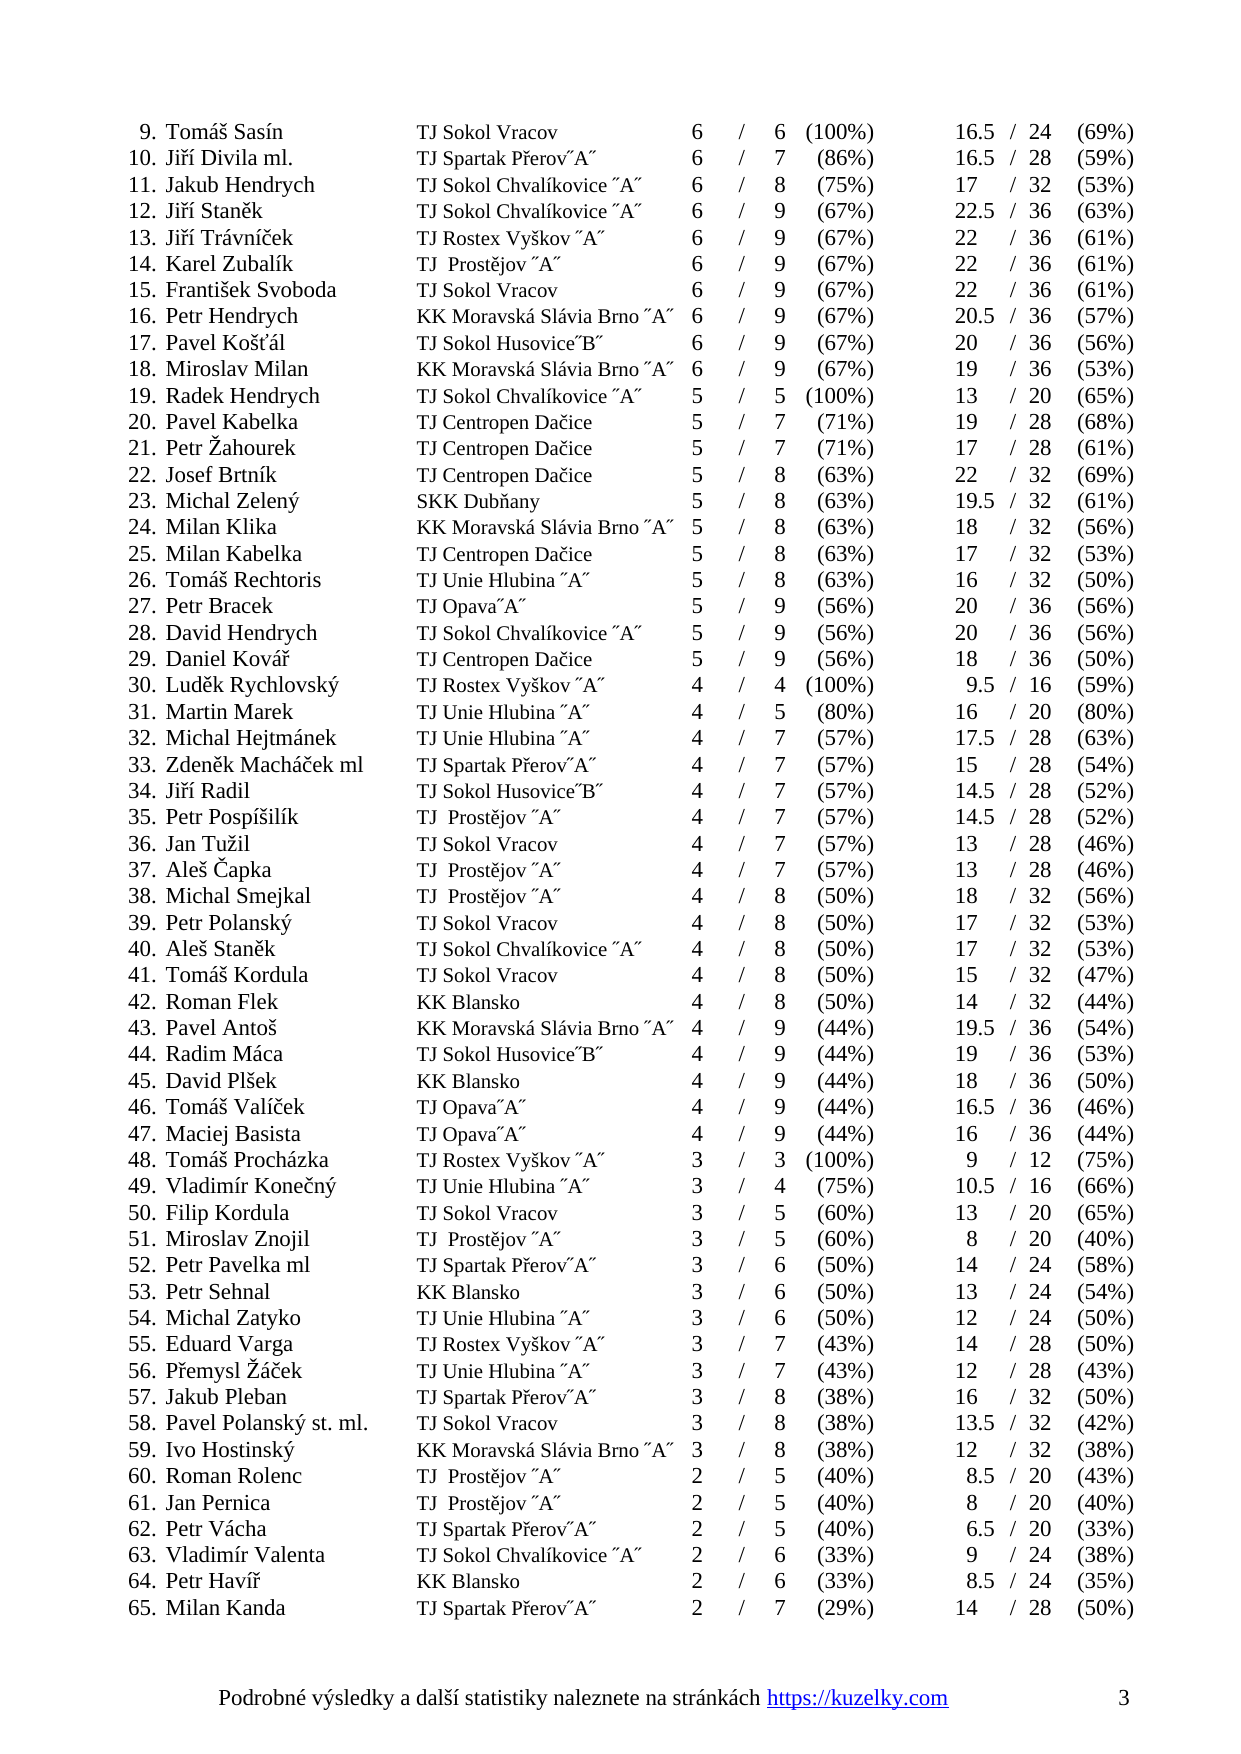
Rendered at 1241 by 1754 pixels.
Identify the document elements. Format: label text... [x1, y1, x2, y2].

text 56. Přemysl Žáček TJ Unie Hlubina ˝A˝ 3 / 7 (43%) 12 / 28 (43%) [106, 1357, 1134, 1383]
text 17. Pavel Košťál TJ Sokol Husovice˝B˝ 6 / 9 (67%) 20 / 36 (56%) [106, 329, 1134, 355]
text 12. Jiří Staněk TJ Sokol Chvalíkovice ˝A˝ 6 / 9 (67%) 22.5 / 36 (63%) [106, 197, 1134, 223]
text 47. Maciej Basista TJ Opava˝A˝ 4 / 9 (44%) 16 / 36 (44%) [106, 1119, 1134, 1146]
text 57. Jakub Pleban TJ Spartak Přerov˝A˝ 3 / 8 (38%) 16 / 32 (50%) [106, 1383, 1134, 1409]
text 14. Karel Zubalík TJ Prostějov ˝A˝ 6 / 9 (67%) 22 / 36 (61%) [106, 250, 1134, 276]
text 41. Tomáš Kordula TJ Sokol Vracov 4 / 8 (50%) 15 / 32 (47%) [106, 961, 1134, 988]
text 18. Miroslav Milan KK Moravská Slávia Brno ˝A˝ 6 / 9 (67%) 19 / 36 (53%) [106, 355, 1134, 382]
text 36. Jan Tužil TJ Sokol Vracov 4 / 7 (57%) 13 / 28 (46%) [106, 830, 1134, 856]
text 19. Radek Hendrych TJ Sokol Chvalíkovice ˝A˝ 5 / 5 (100%) 13 / 20 (65%) [106, 382, 1134, 408]
text 9. Tomáš Sasín TJ Sokol Vracov 6 / 6 (100%) 16.5 / 24 (69%) [106, 118, 1134, 144]
text 52. Petr Pavelka ml TJ Spartak Přerov˝A˝ 3 / 6 (50%) 14 / 24 (58%) [106, 1251, 1134, 1278]
text 55. Eduard Varga TJ Rostex Vyškov ˝A˝ 3 / 7 (43%) 14 / 28 (50%) [106, 1330, 1134, 1357]
text 15. František Svoboda TJ Sokol Vracov 6 / 9 (67%) 22 / 36 (61%) [106, 276, 1134, 303]
text 46. Tomáš Valíček TJ Opava˝A˝ 4 / 9 (44%) 16.5 / 36 (46%) [106, 1093, 1134, 1119]
text 60. Roman Rolenc TJ Prostějov ˝A˝ 2 / 5 (40%) 8.5 / 20 (43%) [106, 1462, 1134, 1488]
text 21. Petr Žahourek TJ Centropen Dačice 5 / 7 (71%) 17 / 28 (61%) [106, 434, 1134, 461]
text 27. Petr Bracek TJ Opava˝A˝ 5 / 9 (56%) 20 / 36 (56%) [106, 592, 1134, 619]
text 11. Jakub Hendrych TJ Sokol Chvalíkovice ˝A˝ 6 / 8 (75%) 17 / 32 (53%) [106, 171, 1134, 197]
text 49. Vladimír Konečný TJ Unie Hlubina ˝A˝ 3 / 4 (75%) 10.5 / 16 (66%) [106, 1172, 1134, 1199]
text 34. Jiří Radil TJ Sokol Husovice˝B˝ 4 / 7 (57%) 14.5 / 28 (52%) [106, 777, 1134, 803]
text 43. Pavel Antoš KK Moravská Slávia Brno ˝A˝ 4 / 9 (44%) 19.5 / 36 (54%) [106, 1014, 1134, 1041]
text 25. Milan Kabelka TJ Centropen Dačice 5 / 8 (63%) 17 / 32 (53%) [106, 540, 1134, 566]
text 31. Martin Marek TJ Unie Hlubina ˝A˝ 4 / 5 (80%) 16 / 20 (80%) [106, 698, 1134, 724]
text 53. Petr Sehnal KK Blansko 3 / 6 (50%) 13 / 24 (54%) [106, 1278, 1134, 1304]
text 28. David Hendrych TJ Sokol Chvalíkovice ˝A˝ 5 / 9 (56%) 20 / 36 (56%) [106, 619, 1134, 645]
text 22. Josef Brtník TJ Centropen Dačice 5 / 8 (63%) 22 / 32 (69%) [106, 461, 1134, 487]
text 37. Aleš Čapka TJ Prostějov ˝A˝ 4 / 7 (57%) 13 / 28 (46%) [106, 856, 1134, 882]
text 51. Miroslav Znojil TJ Prostějov ˝A˝ 3 / 5 (60%) 8 / 20 (40%) [106, 1225, 1134, 1251]
text 61. Jan Pernica TJ Prostějov ˝A˝ 2 / 5 (40%) 8 / 20 (40%) [106, 1488, 1134, 1515]
text 35. Petr Pospíšilík TJ Prostějov ˝A˝ 4 / 7 (57%) 14.5 / 28 (52%) [106, 803, 1134, 830]
text 63. Vladimír Valenta TJ Sokol Chvalíkovice ˝A˝ 2 / 6 (33%) 9 / 24 (38%) [106, 1541, 1134, 1568]
text 24. Milan Klika KK Moravská Slávia Brno ˝A˝ 5 / 8 (63%) 18 / 32 (56%) [106, 513, 1134, 540]
text 59. Ivo Hostinský KK Moravská Slávia Brno ˝A˝ 3 / 8 (38%) 12 / 32 (38%) [106, 1436, 1134, 1462]
text 62. Petr Vácha TJ Spartak Přerov˝A˝ 2 / 5 (40%) 6.5 / 20 (33%) [106, 1515, 1134, 1541]
text 45. David Plšek KK Blansko 4 / 9 (44%) 18 / 36 (50%) [106, 1067, 1134, 1093]
text 40. Aleš Staněk TJ Sokol Chvalíkovice ˝A˝ 4 / 8 (50%) 17 / 32 (53%) [106, 935, 1134, 961]
text 65. Milan Kanda TJ Spartak Přerov˝A˝ 2 / 7 (29%) 14 / 28 (50%) [106, 1594, 1134, 1620]
text 10. Jiří Divila ml. TJ Spartak Přerov˝A˝ 6 / 7 (86%) 16.5 / 28 (59%) [106, 144, 1134, 171]
text 64. Petr Havíř KK Blansko 2 / 6 (33%) 8.5 / 24 (35%) [106, 1568, 1134, 1594]
text 54. Michal Zatyko TJ Unie Hlubina ˝A˝ 3 / 6 (50%) 12 / 24 (50%) [106, 1304, 1134, 1330]
text 26. Tomáš Rechtoris TJ Unie Hlubina ˝A˝ 5 / 8 (63%) 16 / 32 (50%) [106, 566, 1134, 592]
text 42. Roman Flek KK Blansko 4 / 8 (50%) 14 / 32 (44%) [106, 988, 1134, 1014]
text 29. Daniel Kovář TJ Centropen Dačice 5 / 9 (56%) 18 / 36 (50%) [106, 645, 1134, 672]
text 33. Zdeněk Macháček ml TJ Spartak Přerov˝A˝ 4 / 7 (57%) 15 / 28 (54%) [106, 751, 1134, 777]
text 16. Petr Hendrych KK Moravská Slávia Brno ˝A˝ 6 / 9 (67%) 20.5 / 36 (57%) [106, 303, 1134, 329]
text 32. Michal Hejtmánek TJ Unie Hlubina ˝A˝ 4 / 7 (57%) 17.5 / 28 (63%) [106, 724, 1134, 751]
text 30. Luděk Rychlovský TJ Rostex Vyškov ˝A˝ 4 / 4 (100%) 9.5 / 16 (59%) [106, 672, 1134, 698]
text 48. Tomáš Procházka TJ Rostex Vyškov ˝A˝ 3 / 3 (100%) 9 / 12 (75%) [106, 1146, 1134, 1172]
text 23. Michal Zelený SKK Dubňany 5 / 8 (63%) 19.5 / 32 (61%) [106, 487, 1134, 513]
text 38. Michal Smejkal TJ Prostějov ˝A˝ 4 / 8 (50%) 18 / 32 (56%) [106, 882, 1134, 909]
text 39. Petr Polanský TJ Sokol Vracov 4 / 8 (50%) 17 / 32 (53%) [106, 909, 1134, 935]
text 20. Pavel Kabelka TJ Centropen Dačice 5 / 7 (71%) 19 / 28 (68%) [106, 408, 1134, 434]
text 50. Filip Kordula TJ Sokol Vracov 3 / 5 (60%) 13 / 20 (65%) [106, 1199, 1134, 1225]
text 13. Jiří Trávníček TJ Rostex Vyškov ˝A˝ 6 / 9 (67%) 22 / 36 (61%) [106, 223, 1134, 250]
text 58. Pavel Polanský st. ml. TJ Sokol Vracov 3 / 8 (38%) 13.5 / 32 (42%) [106, 1409, 1134, 1436]
text 44. Radim Máca TJ Sokol Husovice˝B˝ 4 / 9 (44%) 19 / 36 (53%) [106, 1041, 1134, 1067]
